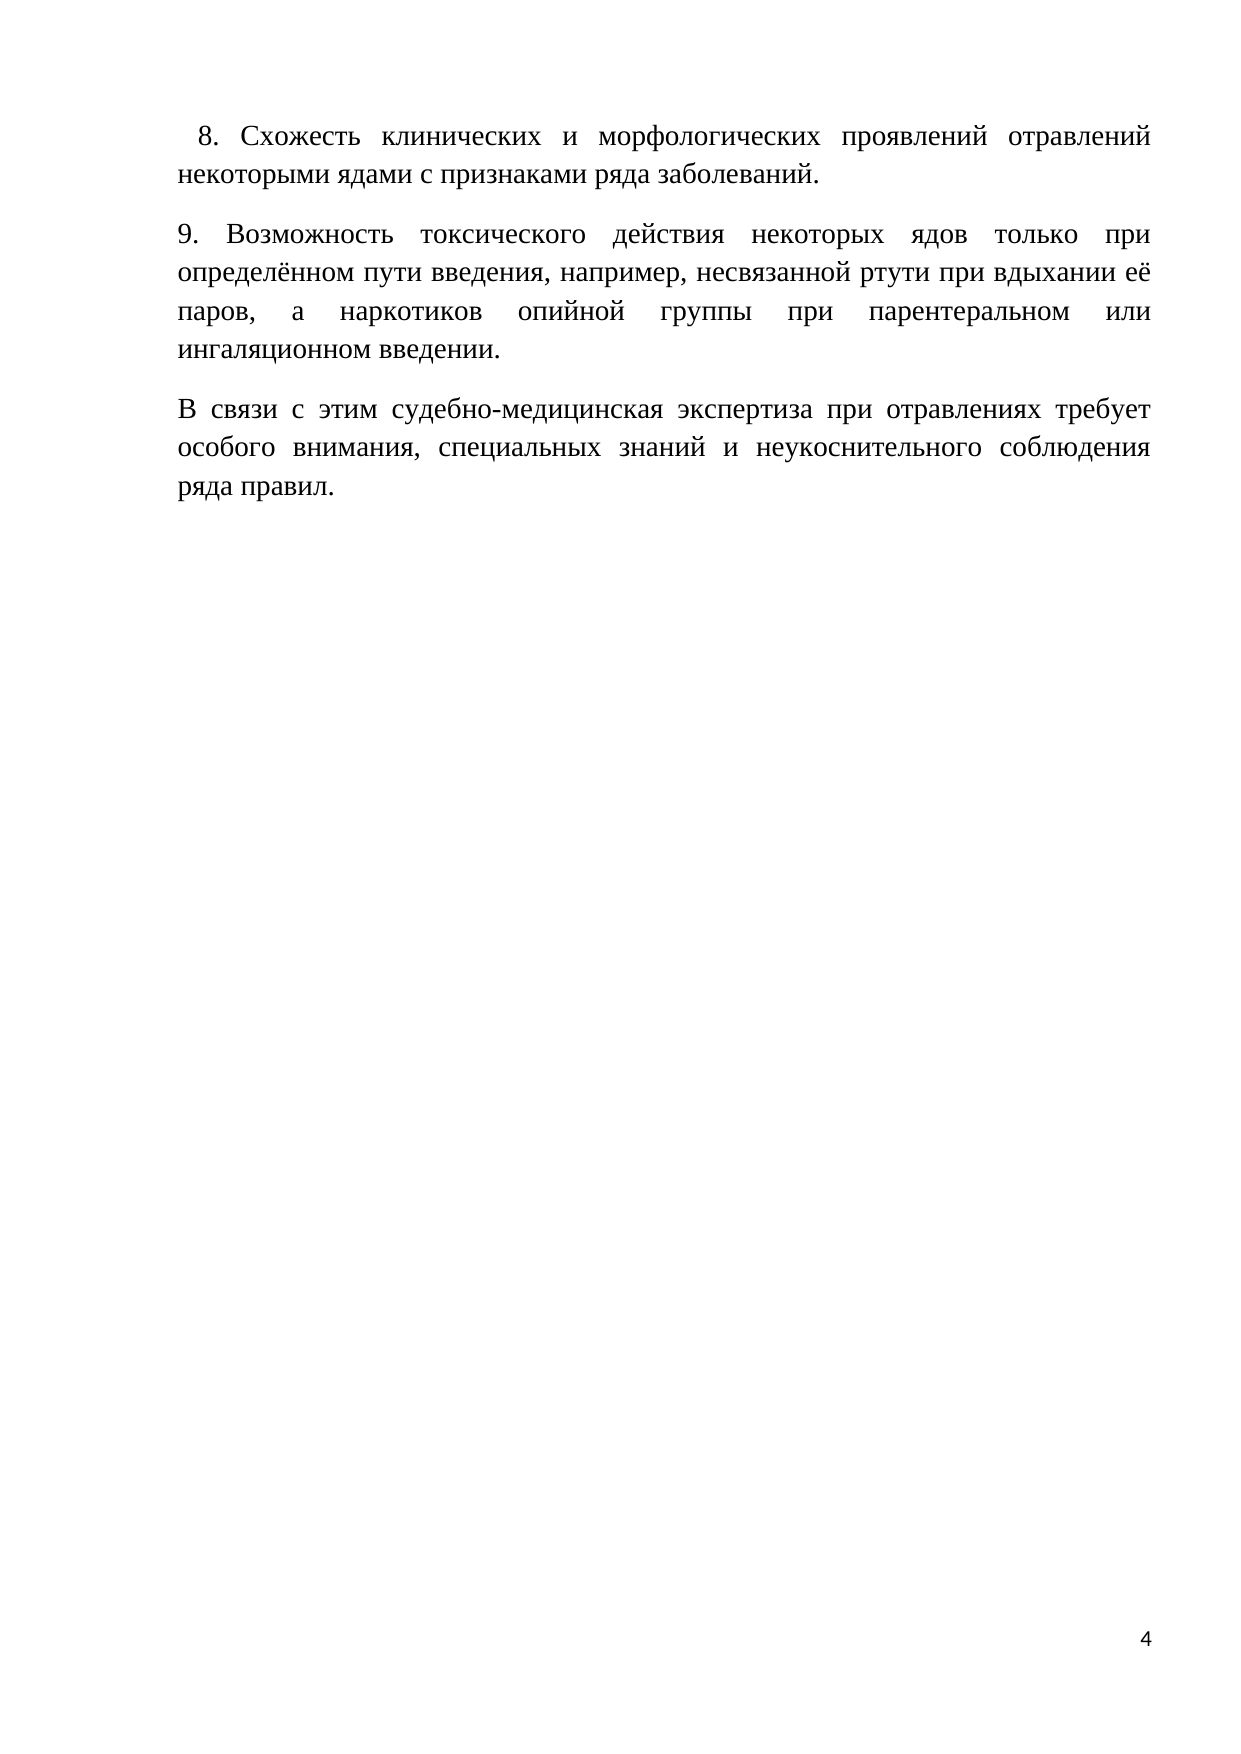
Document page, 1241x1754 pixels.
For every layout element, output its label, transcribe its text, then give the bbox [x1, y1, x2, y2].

text 9. Возможность токсического действия некоторых ядов только при определённом пути введения, например, несвязанной ртути при вдыхании её паров, а наркотиков опийной группы при парентеральном или ингаляционном введении. [177, 216, 1152, 365]
text 8. Схожесть клинических и морфологических проявлений отравлений некоторыми ядами с признаками ряда заболеваний. [177, 118, 1152, 190]
text В связи с этим судебно-медицинская экспертиза при отравлениях требует особого внимания, специальных знаний и неукоснительного соблюдения ряда правил. [177, 391, 1152, 502]
